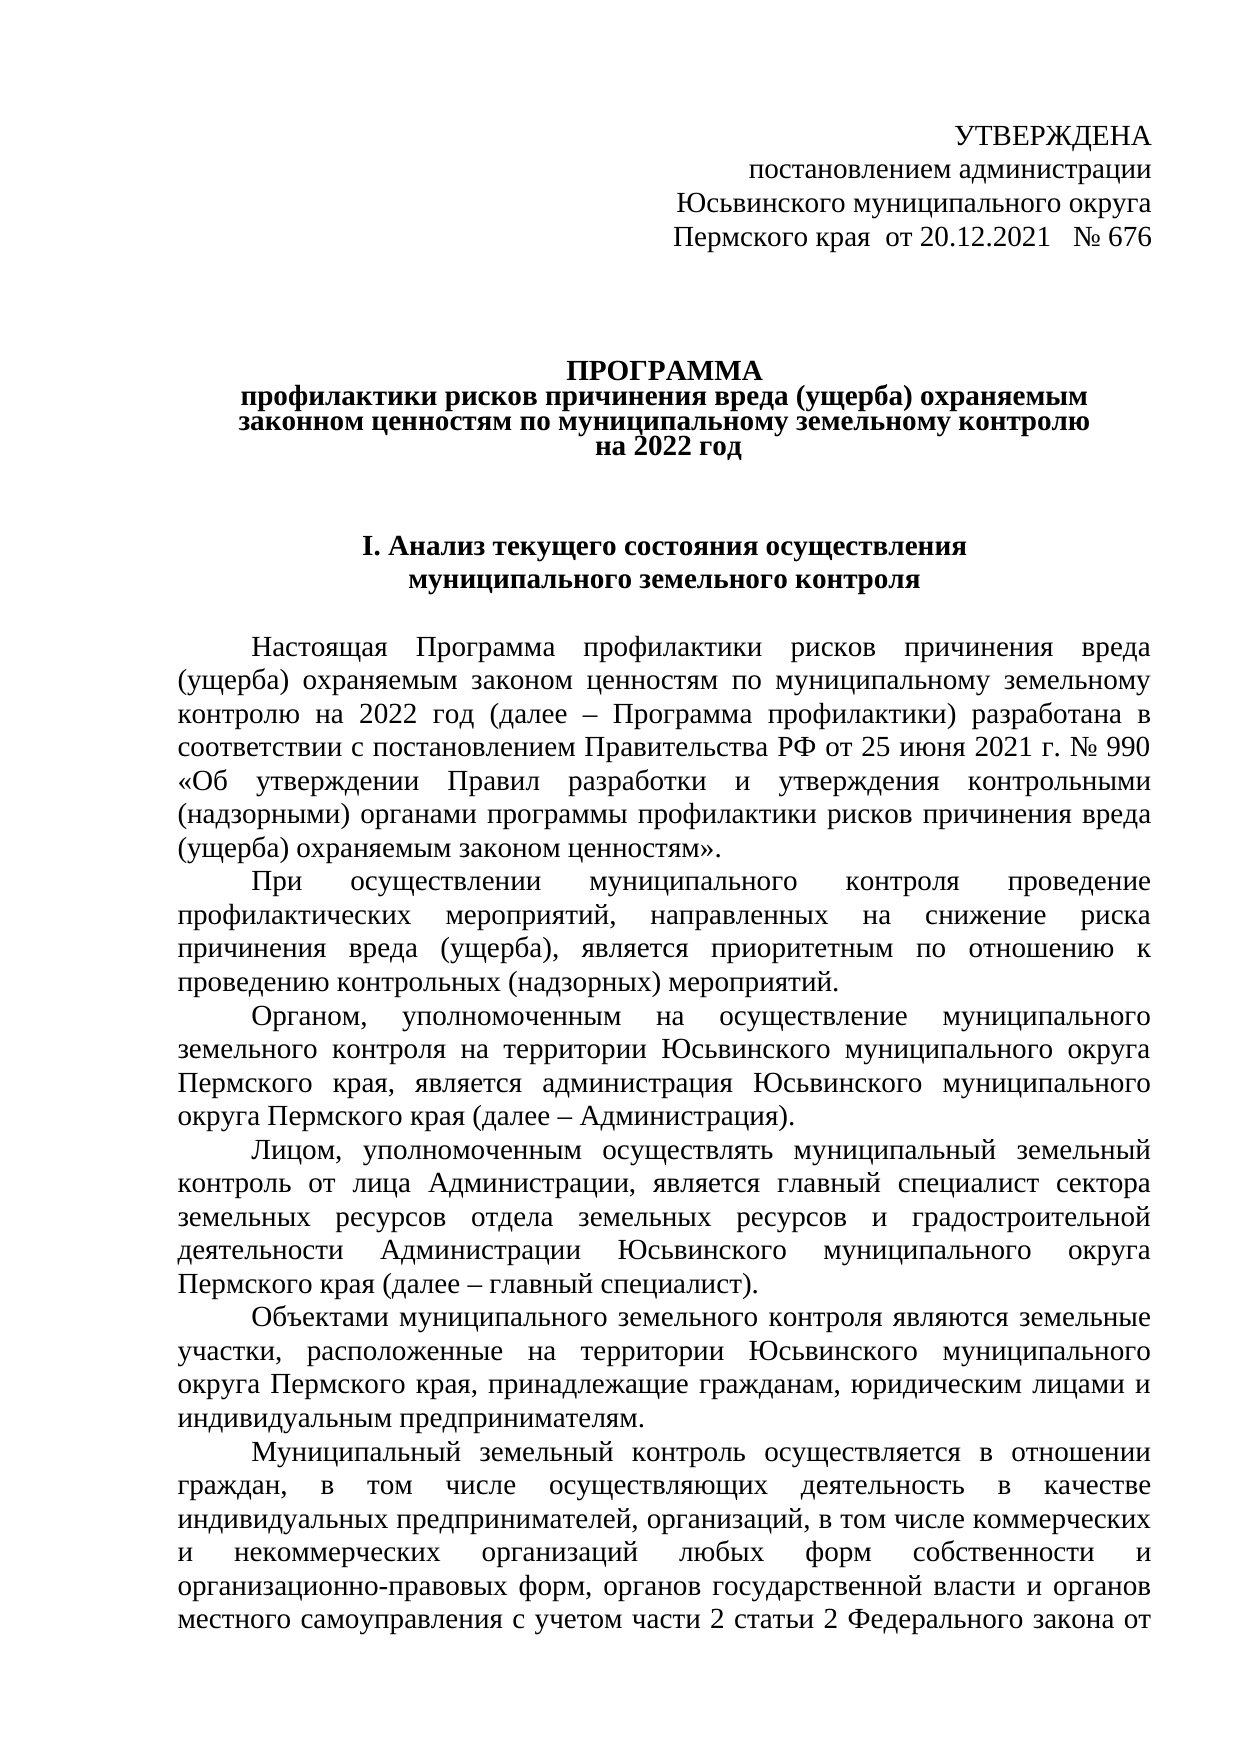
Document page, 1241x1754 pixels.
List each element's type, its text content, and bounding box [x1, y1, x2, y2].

text Органом, уполномоченным на осуществление муниципального земельного контроля на территории Юсьвинского муниципального округа Пермского края, является администрация Юсьвинского муниципального округа Пермского края (далее – Администрация). [177, 998, 1152, 1132]
text муниципального земельного контроля [177, 562, 1152, 595]
text I. Анализ текущего состояния осуществления [177, 528, 1152, 562]
text Юсьвинского муниципального округа [177, 185, 1152, 219]
text При осуществлении муниципального контроля проведение профилактических мероприятий, направленных на снижение риска причинения вреда (ущерба), является приоритетным по отношению к проведению контрольных (надзорных) мероприятий. [177, 863, 1152, 998]
text постановлением администрации [177, 152, 1152, 185]
text Лицом, уполномоченным осуществлять муниципальный земельный контроль от лица Администрации, является главный специалист сектора земельных ресурсов отдела земельных ресурсов и градостроительной деятельности Администрации Юсьвинского муниципального округа Пермского края (далее – главный специалист). [177, 1132, 1152, 1299]
text УТВЕРЖДЕНА [177, 118, 1152, 152]
text профилактики рисков причинения вреда (ущерба) охраняемым законном ценностям по муниципальному земельному контролю [177, 386, 1152, 436]
text Настоящая Программа профилактики рисков причинения вреда (ущерба) охраняемым законом ценностям по муниципальному земельному контролю на 2022 год (далее – Программа профилактики) разработана в соответствии с постановлением Правительства РФ от 25 июня 2021 г. № 990 «Об утверждении Правил разработки и утверждения контрольными (надзорными) органами программы профилактики рисков причинения вреда (ущерба) охраняемым законом ценностям». [177, 629, 1152, 863]
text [177, 1434, 1152, 1635]
text Пермского края от 20.12.2021 № 676 [177, 219, 1152, 252]
text ПРОГРАММА [177, 361, 1152, 386]
text на 2022 год [177, 436, 1152, 461]
text Объектами муниципального земельного контроля являются земельные участки, расположенные на территории Юсьвинского муниципального округа Пермского края, принадлежащие гражданам, юридическим лицами и индивидуальным предпринимателям. [177, 1299, 1152, 1434]
